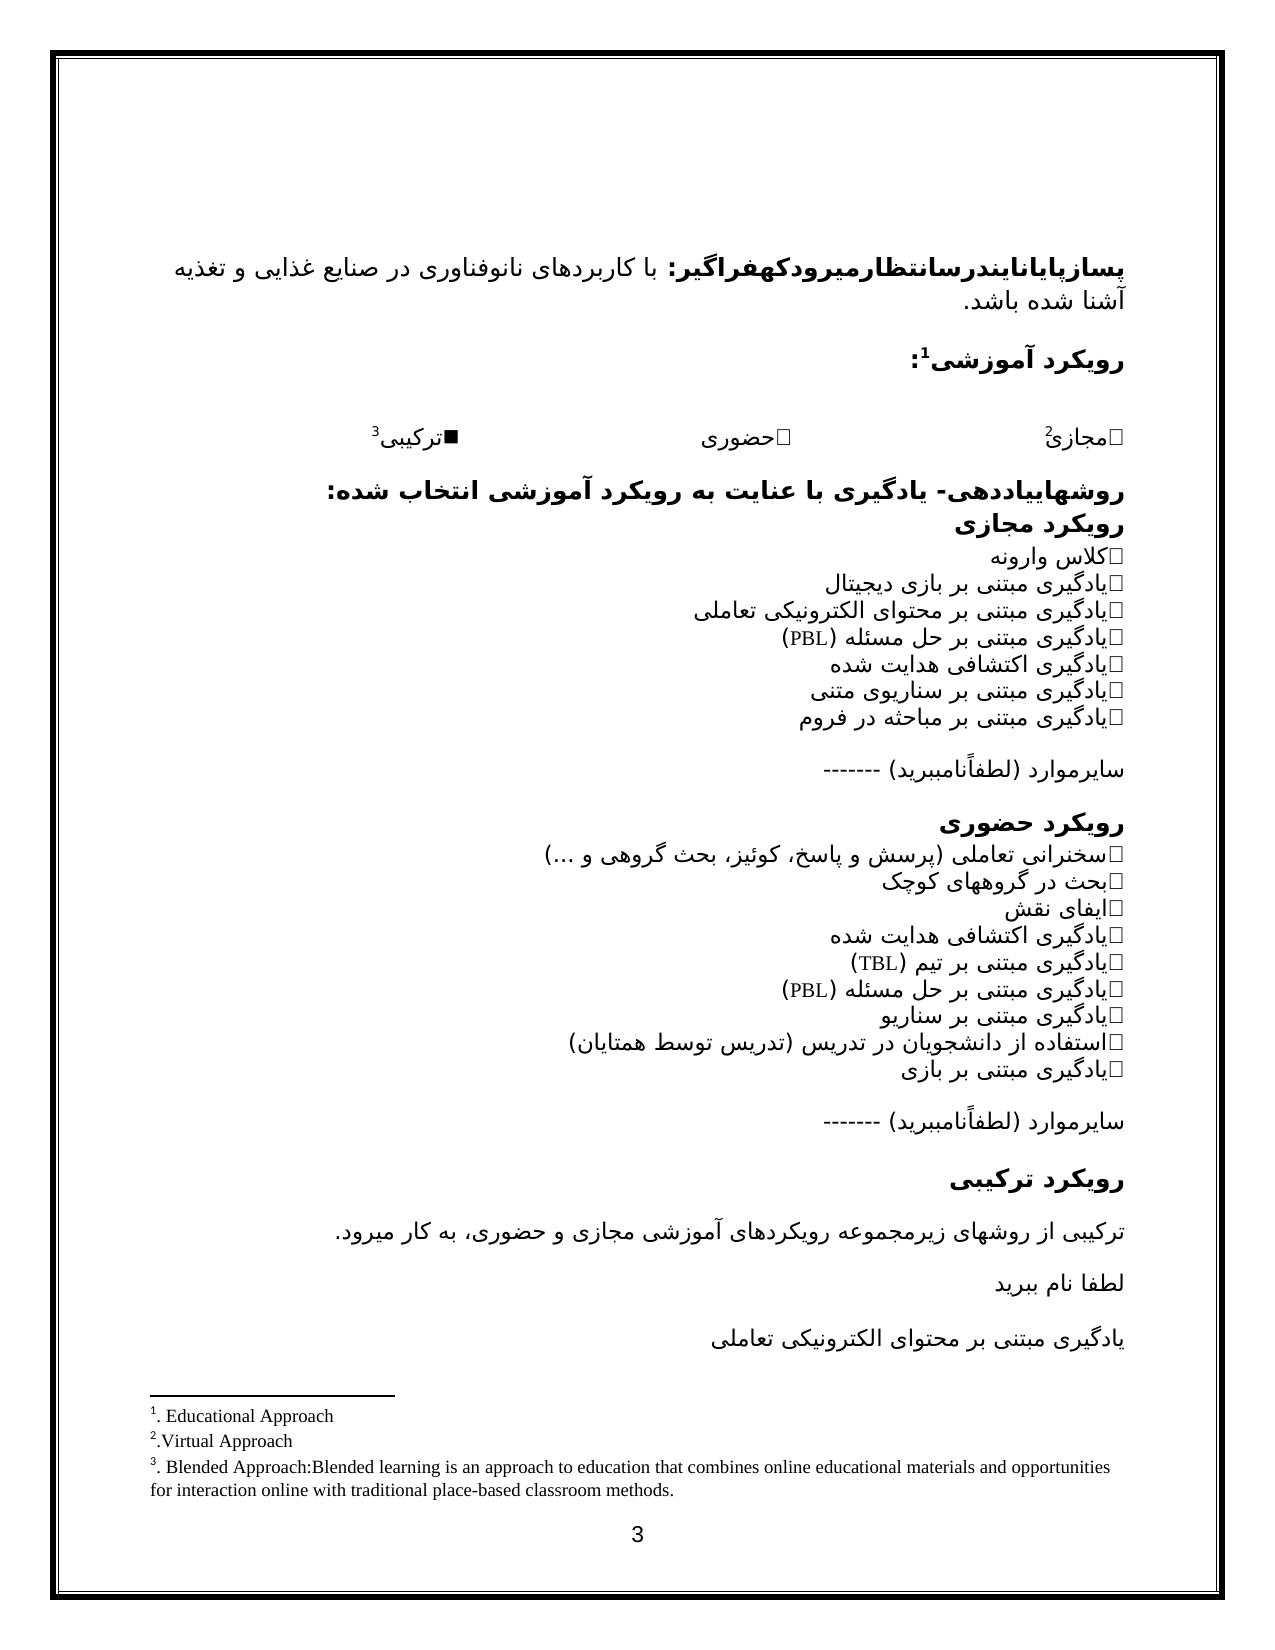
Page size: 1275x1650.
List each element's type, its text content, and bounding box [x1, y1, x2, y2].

text یادگیری اکتشافی هدایت شده [150, 922, 1125, 949]
text سایرموارد (لطفاًنامببرید) ------- [150, 756, 1125, 783]
text رویکرد ترکیبی [150, 1164, 1125, 1193]
text ایفای نقش [150, 895, 1125, 922]
text یادگیری مبتنی بر تیم (TBL) [150, 949, 1125, 976]
table_header مجازی [804, 399, 1136, 451]
text یادگیری مبتنی بر حل مسئله (PBL) [150, 976, 1125, 1002]
text سخنرانی تعاملی (پرسش و پاسخ، کوئیز، بحث گروهی و ...) [150, 841, 1125, 868]
text ترکیبی از روشهای زیرمجموعه رویکردهای آموزشی مجازی و حضوری، به کار میرود. [150, 1218, 1125, 1245]
text روشهاییاددهی- یادگیری با عنایت به رویکرد آموزشی انتخاب شده: [150, 476, 1125, 505]
text لطفا نام ببرید [150, 1270, 1125, 1296]
text پسازپایانایندرسانتظارمیرودکهفراگیر: با کاربردهای نانوفناوری در صنایع غذایی و تغذیه آشنا شده باشد. [150, 253, 1125, 315]
text رویکرد آموزشی: [150, 345, 1125, 374]
text یادگیری اکتشافی هدایت شده [150, 651, 1125, 677]
text یادگیری مبتنی بر محتوای الکترونیکی تعاملی [150, 1325, 1125, 1352]
text یادگیری مبتنی بر بازی [150, 1056, 1125, 1083]
table_header حضوری [471, 399, 804, 451]
text سایرموارد (لطفاًنامببرید) ------- [150, 1108, 1125, 1135]
text رویکرد حضوری [150, 808, 1125, 837]
text یادگیری مبتنی بر سناریوی متنی [150, 677, 1125, 704]
text بحث در گروههای کوچک [150, 868, 1125, 895]
table_header ترکیبی [139, 399, 471, 451]
text یادگیری مبتنی بر محتوای الکترونیکی تعاملی [150, 597, 1125, 624]
text کلاس وارونه [150, 543, 1125, 570]
text یادگیری مبتنی بر سناریو [150, 1002, 1125, 1029]
text یادگیری مبتنی بر حل مسئله (PBL) [150, 624, 1125, 651]
text یادگیری مبتنی بر بازی دیجیتال [150, 570, 1125, 597]
text رویکرد مجازی [150, 509, 1125, 539]
text استفاده از دانشجویان در تدریس (تدریس توسط همتایان) [150, 1029, 1125, 1056]
text یادگیری مبتنی بر مباحثه در فروم [150, 704, 1125, 731]
